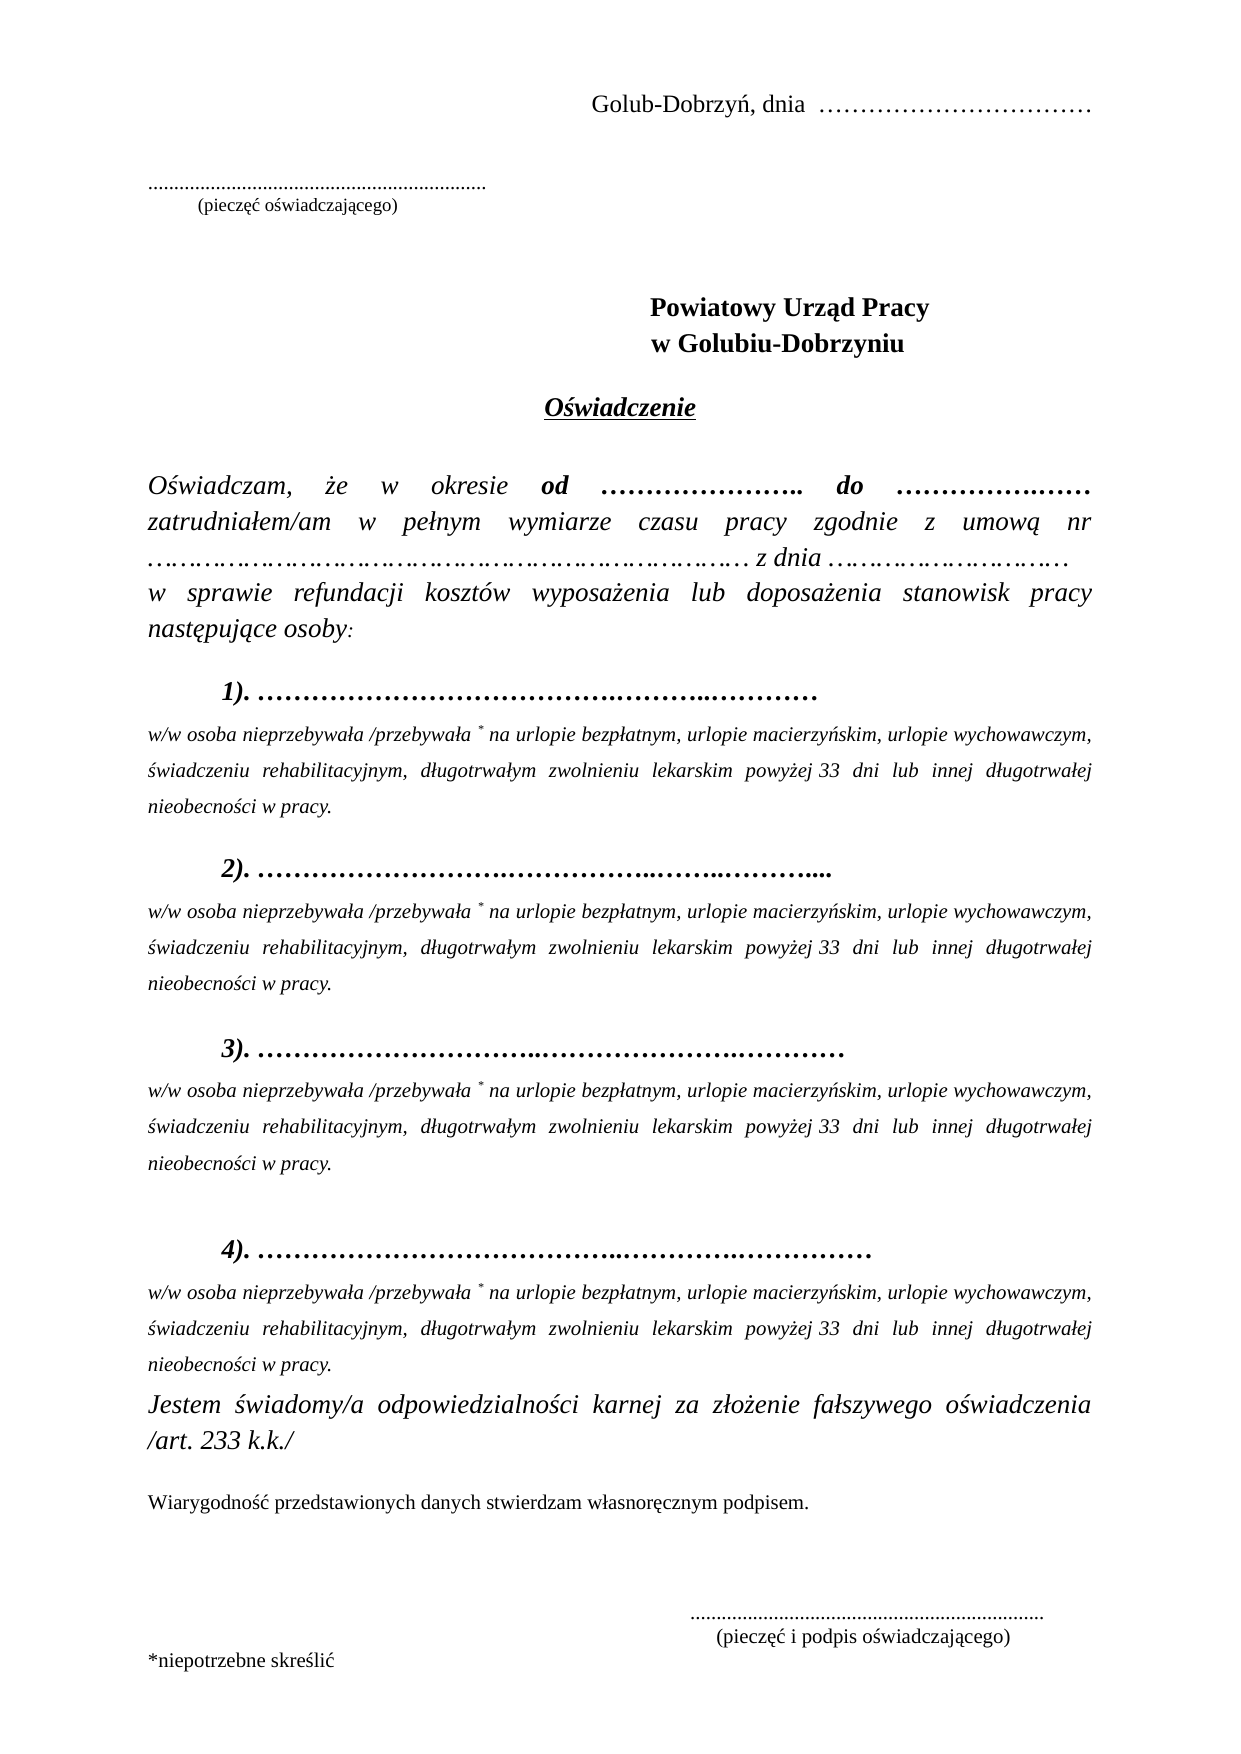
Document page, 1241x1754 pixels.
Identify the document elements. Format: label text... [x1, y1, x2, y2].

text Oświadczam, że w okresie od ………………….. do …………….…… zatrudniałem/am w pełnym wymiarze czasu pracy zgodnie z umową nr ………………………………………………………………… z dnia ………………………… [148, 469, 1093, 572]
text 2). ……………………….……………..……..……….... [148, 852, 1093, 883]
text (pieczęć oświadczającego) [148, 194, 1093, 216]
text w Golubiu-Dobrzyniu [516, 327, 1093, 358]
text w sprawie refundacji kosztów wyposażenia lub doposażenia stanowisk pracy następujące osoby: [148, 576, 1093, 643]
text 3). …………………………..………………….………… [148, 1032, 1093, 1063]
text Golub-Dobrzyń, dnia …………………………… [148, 89, 1093, 117]
text (pieczęć i podpis oświadczającego) [148, 1624, 1093, 1648]
text w/w osoba nieprzebywała /przebywała * na urlopie bezpłatnym, urlopie macierzyńskim, urlopie wychowawczym, świadczeniu rehabilitacyjnym, długotrwałym zwolnieniu lekarskim powyżej 33 dni lub innej długotrwałej nieobecności w pracy. [148, 1078, 1093, 1174]
text w/w osoba nieprzebywała /przebywała * na urlopie bezpłatnym, urlopie macierzyńskim, urlopie wychowawczym, świadczeniu rehabilitacyjnym, długotrwałym zwolnieniu lekarskim powyżej 33 dni lub innej długotrwałej nieobecności w pracy. [148, 1280, 1093, 1376]
text Oświadczenie [148, 391, 1093, 423]
text Wiarygodność przedstawionych danych stwierdzam własnoręcznym podpisem. [148, 1490, 1093, 1514]
text *niepotrzebne skreślić [148, 1648, 1093, 1672]
text .................................................................... [148, 1600, 1093, 1624]
text Powiatowy Urząd Pracy [148, 291, 1093, 322]
text ................................................................. [148, 170, 1093, 194]
text 1). ………………………………….………..………… [148, 676, 1093, 707]
text Jestem świadomy/a odpowiedzialności karnej za złożenie fałszywego oświadczenia /art. 233 k.k./ [148, 1388, 1093, 1455]
text w/w osoba nieprzebywała /przebywała * na urlopie bezpłatnym, urlopie macierzyńskim, urlopie wychowawczym, świadczeniu rehabilitacyjnym, długotrwałym zwolnieniu lekarskim powyżej 33 dni lub innej długotrwałej nieobecności w pracy. [148, 898, 1093, 995]
text 4). …………………………………..………….…………… [148, 1233, 1093, 1264]
text w/w osoba nieprzebywała /przebywała * na urlopie bezpłatnym, urlopie macierzyńskim, urlopie wychowawczym, świadczeniu rehabilitacyjnym, długotrwałym zwolnieniu lekarskim powyżej 33 dni lub innej długotrwałej nieobecności w pracy. [148, 722, 1093, 818]
